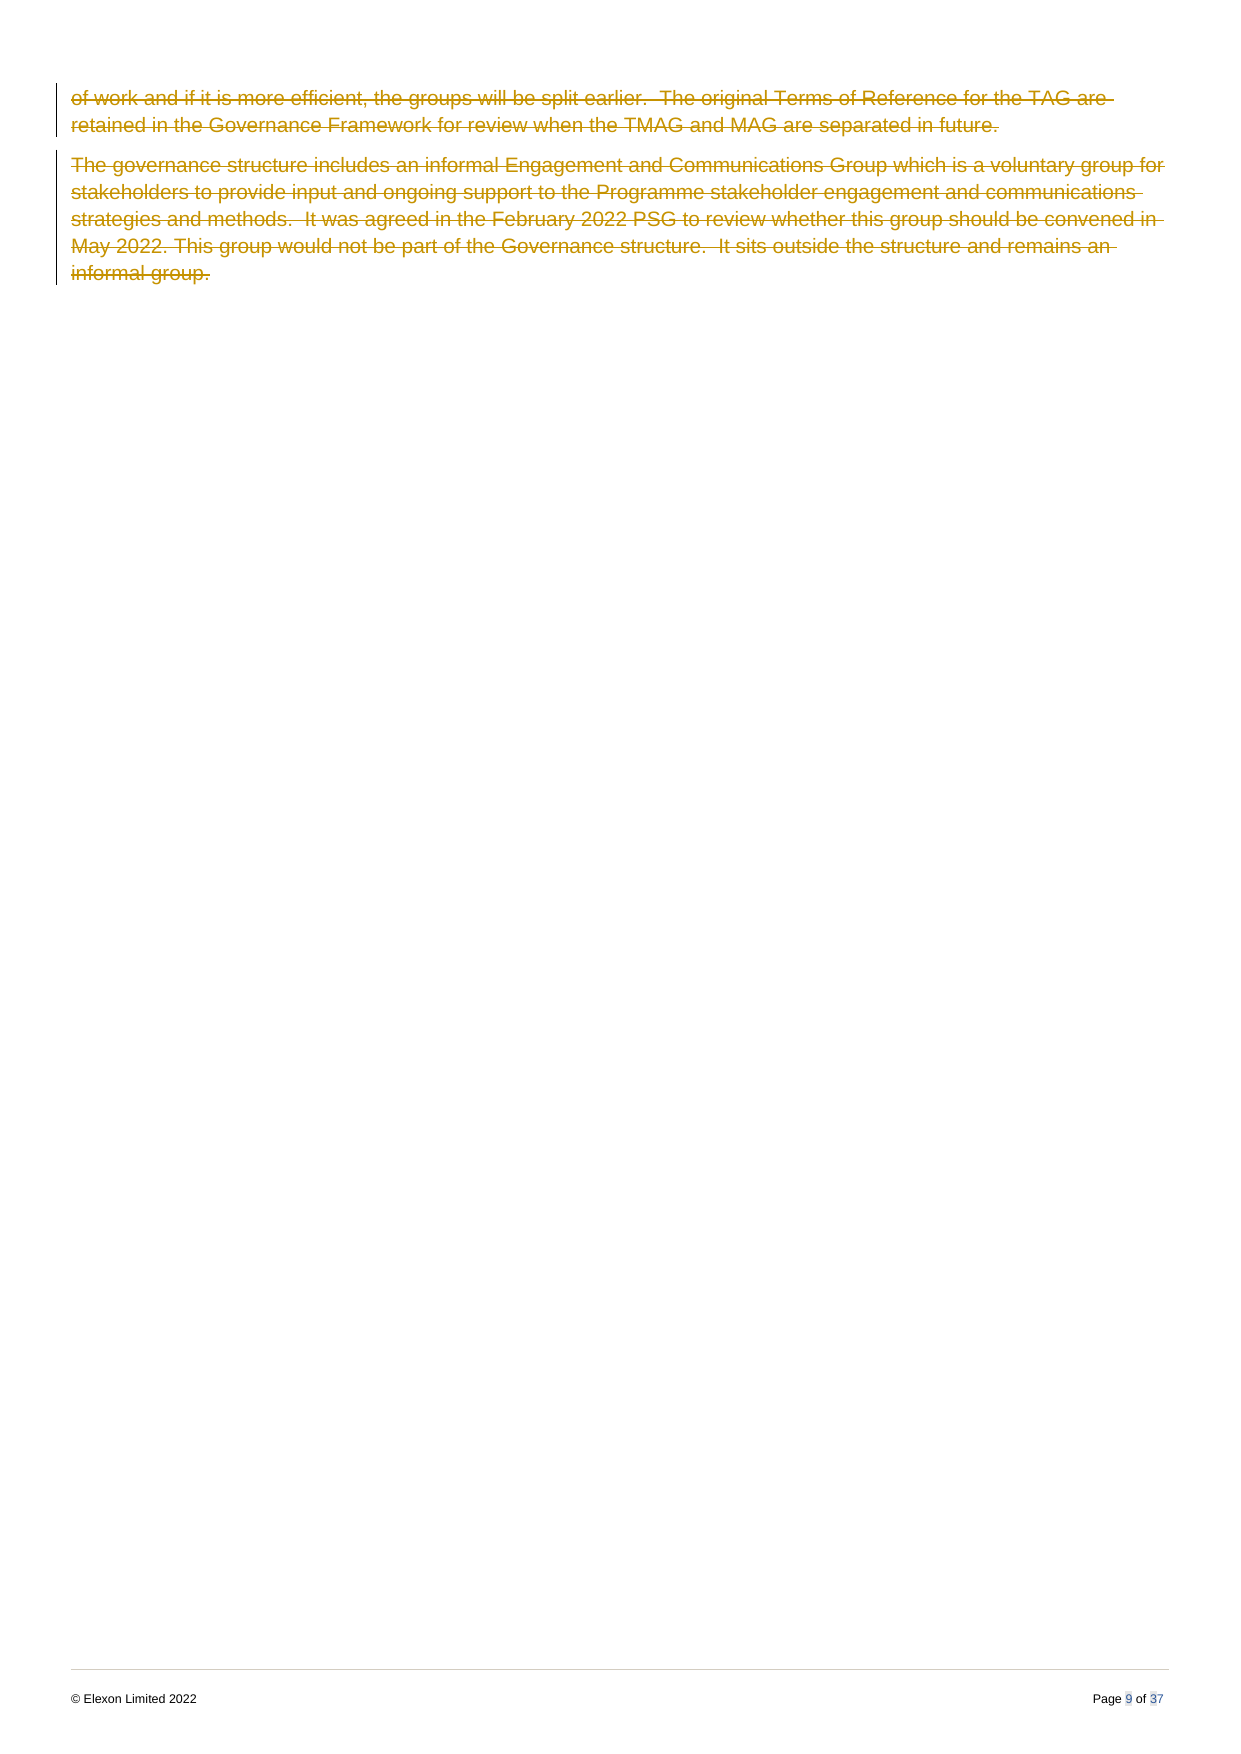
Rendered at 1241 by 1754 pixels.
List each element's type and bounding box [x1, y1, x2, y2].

text [71, 83, 1169, 137]
